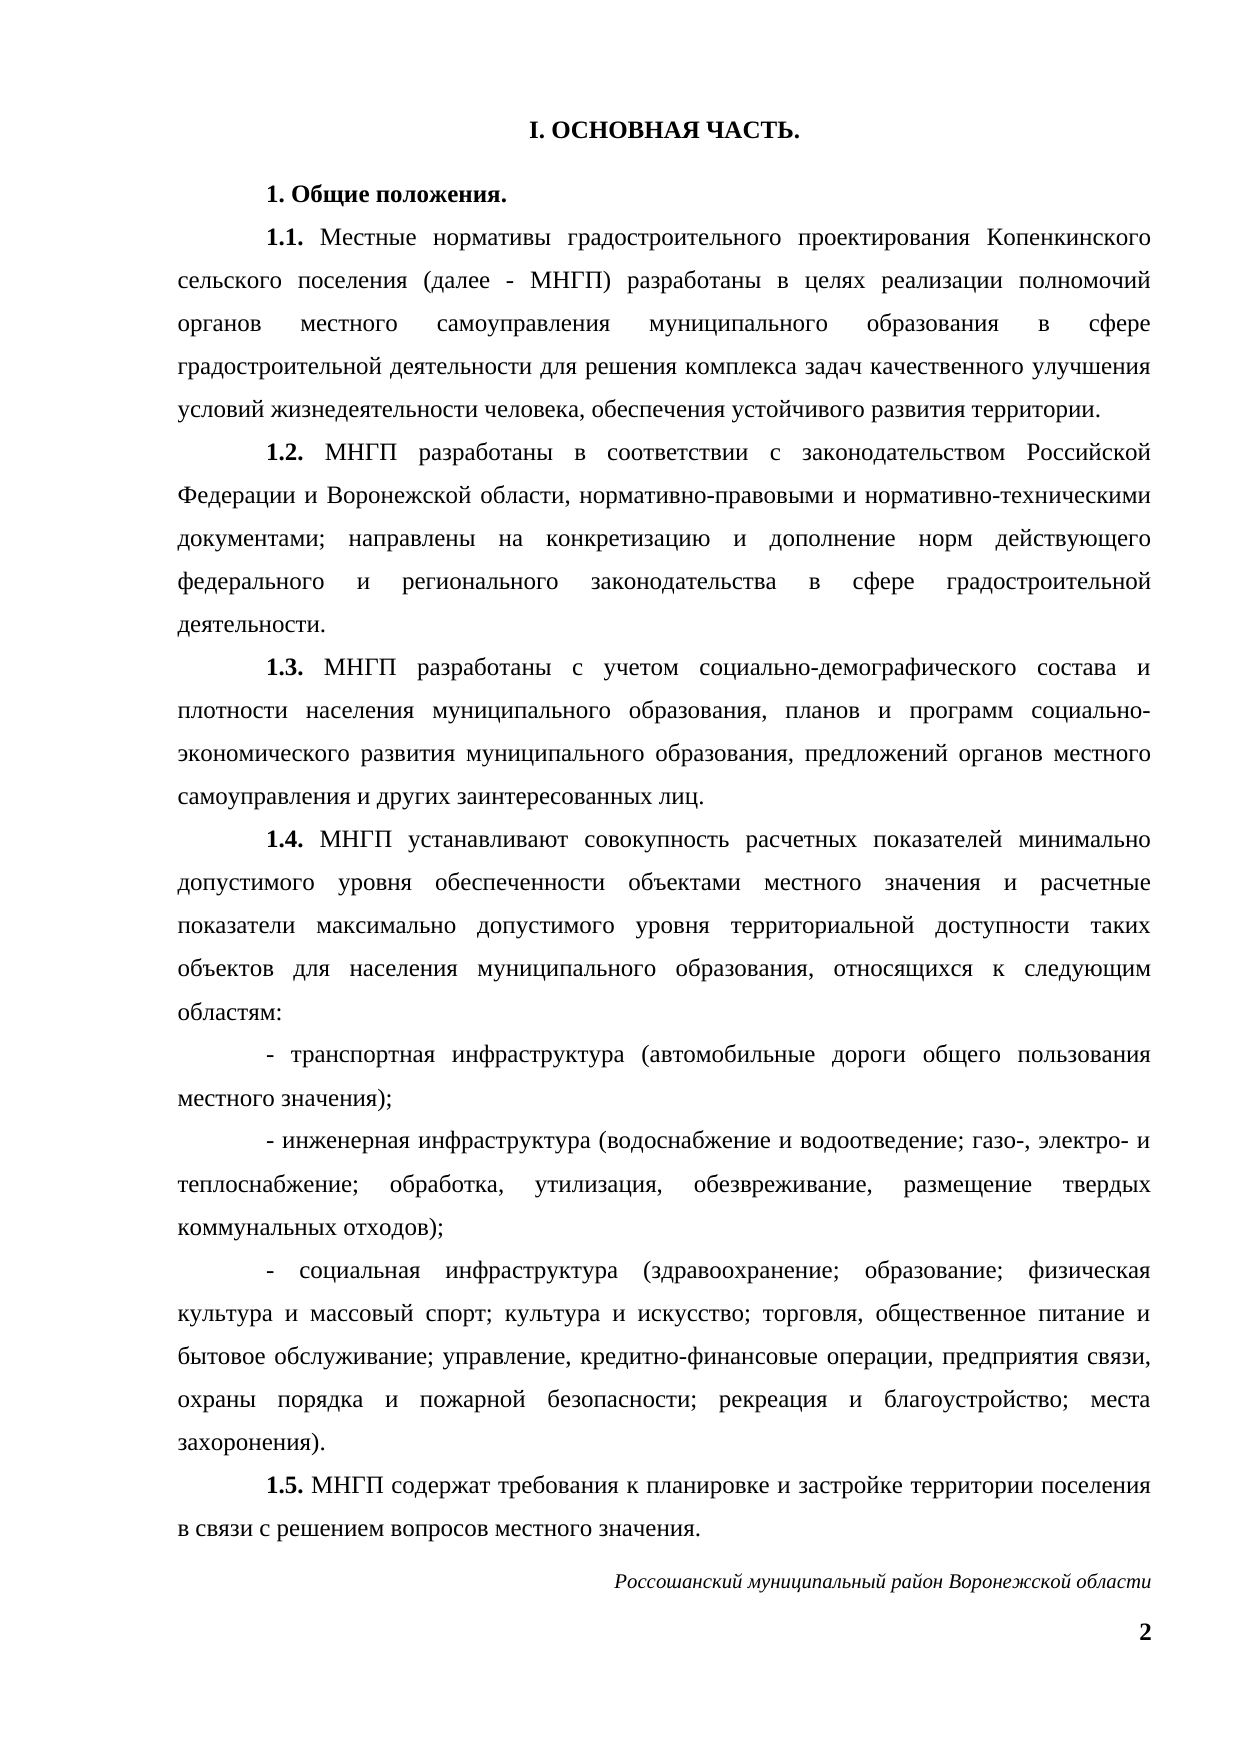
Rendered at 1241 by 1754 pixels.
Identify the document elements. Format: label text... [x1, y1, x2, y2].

text 1.2. МНГП разработаны в соответствии с законодательством Российской Федерации и Воронежской области, нормативно-правовыми и нормативно-техническими документами; направлены на конкретизацию и дополнение норм действующего федерального и регионального законодательства в сфере градостроительной деятельности. [177, 426, 1152, 641]
text 1.1. Местные нормативы градостроительного проектирования Копенкинского сельского поселения (далее - МНГП) разработаны в целях реализации полномочий органов местного самоуправления муниципального образования в сфере градостроительной деятельности для решения комплекса задач качественного улучшения условий жизнедеятельности человека, обеспечения устойчивого развития территории. [177, 211, 1152, 426]
text - транспортная инфраструктура (автомобильные дороги общего пользования местного значения); [177, 1028, 1152, 1114]
text I. ОСНОВНАЯ ЧАСТЬ. [177, 118, 1152, 143]
text - социальная инфраструктура (здравоохранение; образование; физическая культура и массовый спорт; культура и искусство; торговля, общественное питание и бытовое обслуживание; управление, кредитно-финансовые операции, предприятия связи, охраны порядка и пожарной безопасности; рекреация и благоустройство; места захоронения). [177, 1244, 1152, 1459]
text 1.4. МНГП устанавливают совокупность расчетных показателей минимально допустимого уровня обеспеченности объектами местного значения и расчетные показатели максимально допустимого уровня территориальной доступности таких объектов для населения муниципального образования, относящихся к следующим областям: [177, 813, 1152, 1028]
text 1.3. МНГП разработаны с учетом социально-демографического состава и плотности населения муниципального образования, планов и программ социально-экономического развития муниципального образования, предложений органов местного самоуправления и других заинтересованных лиц. [177, 641, 1152, 813]
text 1.5. МНГП содержат требования к планировке и застройке территории поселения в связи с решением вопросов местного значения. [177, 1459, 1152, 1545]
text 1. Общие положения. [177, 168, 1152, 211]
text - инженерная инфраструктура (водоснабжение и водоотведение; газо-, электро- и теплоснабжение; обработка, утилизация, обезвреживание, размещение твердых коммунальных отходов); [177, 1114, 1152, 1244]
